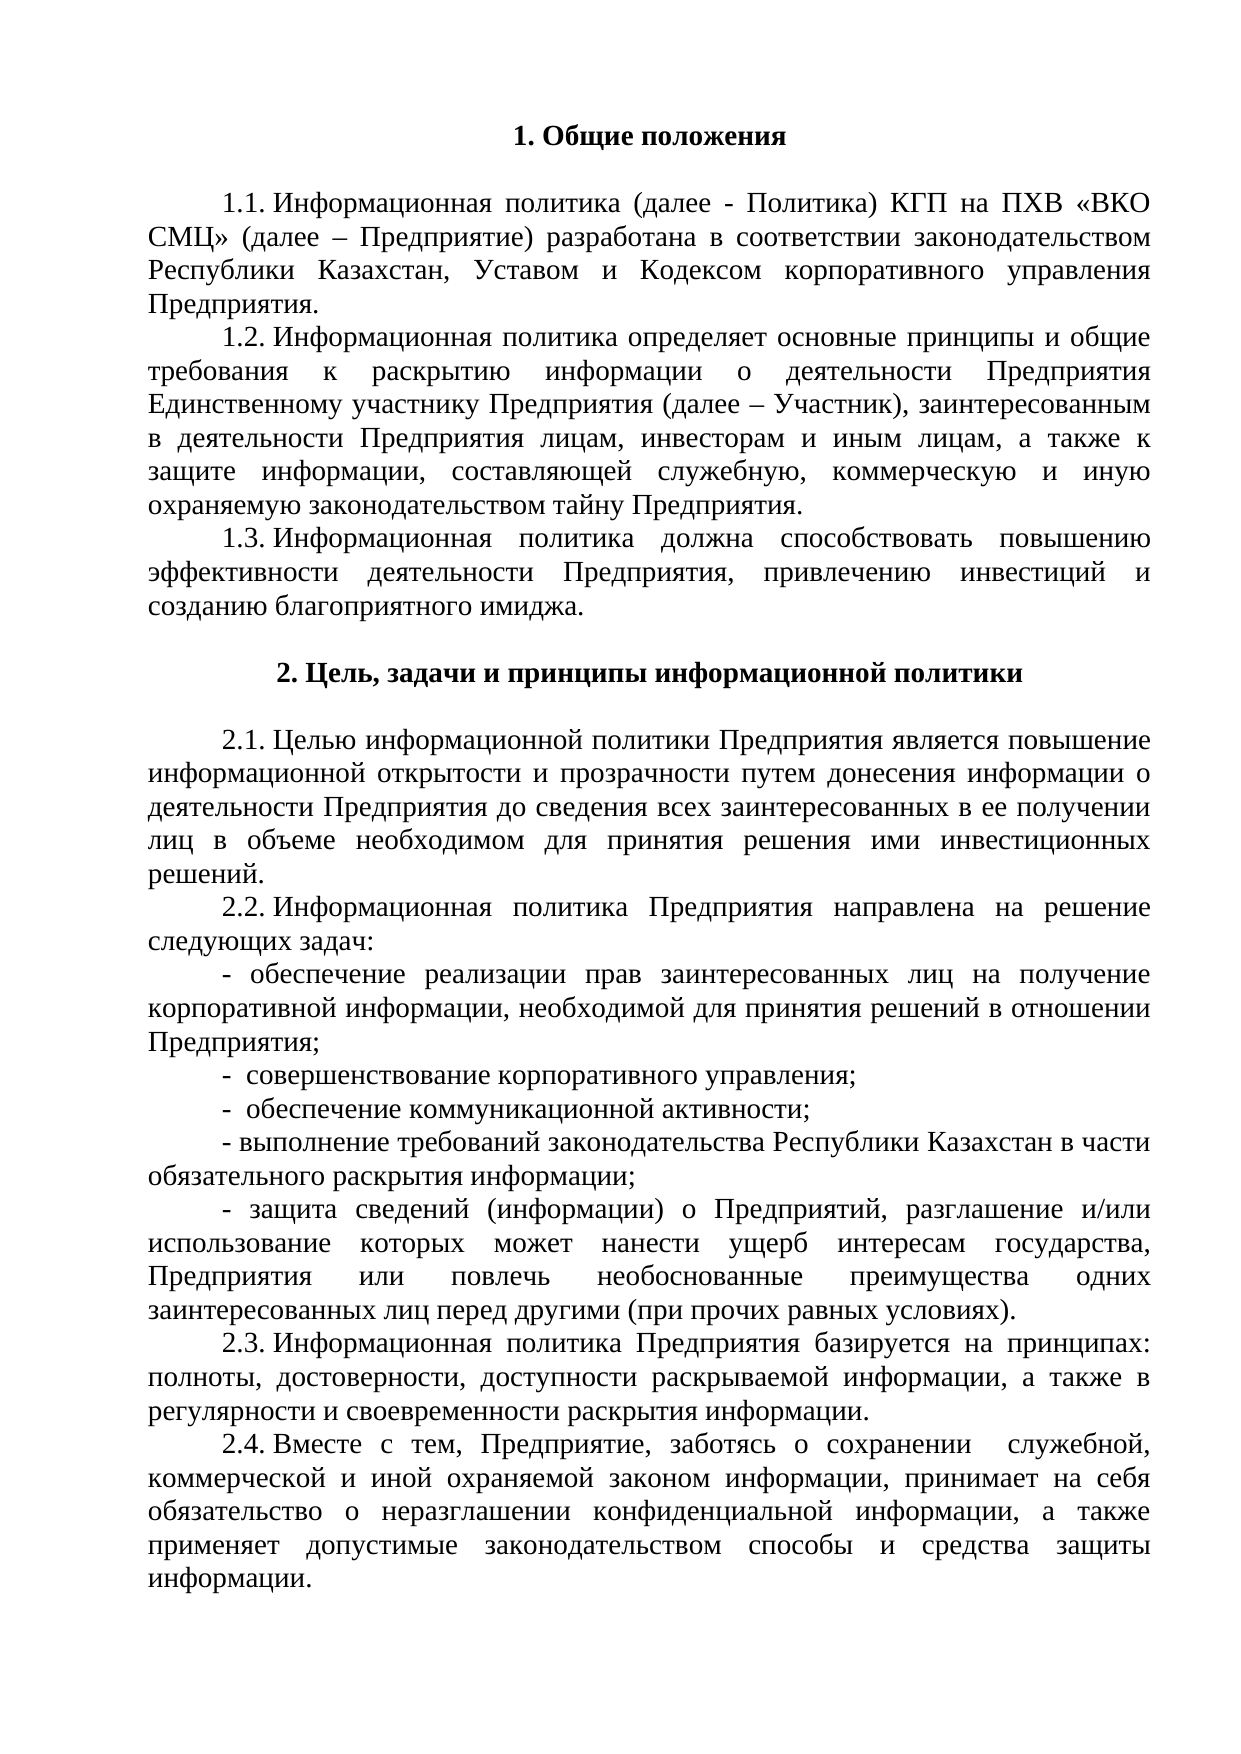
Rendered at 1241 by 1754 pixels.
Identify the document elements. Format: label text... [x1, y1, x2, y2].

list Информационная политика Предприятия направлена на решение следующих задач: [148, 889, 1152, 957]
list Информационная политика определяет основные принципы и общие требования к раскрытию информации о деятельности Предприятия Единственному участнику Предприятия (далее – Участник), заинтересованным в деятельности Предприятия лицам, инвесторам и иным лицам, а также к защите информации, составляющей служебную, коммерческую и иную охраняемую законодательством тайну Предприятия. [148, 319, 1152, 521]
list Общие положения [148, 118, 1152, 152]
list Информационная политика должна способствовать повышению эффективности деятельности Предприятия, привлечению инвестиций и созданию благоприятного имиджа. [148, 521, 1152, 621]
text - совершенствование корпоративного управления; [148, 1057, 1152, 1091]
text - защита сведений (информации) о Предприятий, разглашение и/или использование которых может нанести ущерб интересам государства, Предприятия или повлечь необоснованные преимущества одних заинтересованных лиц перед другими (при прочих равных условиях). [148, 1191, 1152, 1326]
list Вместе с тем, Предприятие, заботясь о сохранении служебной, коммерческой и иной охраняемой законом информации, принимает на себя обязательство о неразглашении конфиденциальной информации, а также применяет допустимые законодательством способы и средства защиты информации. [148, 1426, 1152, 1594]
list Цель, задачи и принципы информационной политики [148, 655, 1152, 688]
list Целью информационной политики Предприятия является повышение информационной открытости и прозрачности путем донесения информации о деятельности Предприятия до сведения всех заинтересованных в ее получении лиц в объеме необходимом для принятия решения ими инвестиционных решений. [148, 722, 1152, 889]
text - обеспечение реализации прав заинтересованных лиц на получение корпоративной информации, необходимой для принятия решений в отношении Предприятия; [148, 957, 1152, 1057]
list Информационная политика Предприятия базируется на принципах: полноты, достоверности, доступности раскрываемой информации, а также в регулярности и своевременности раскрытия информации. [148, 1326, 1152, 1426]
list Информационная политика (далее - Политика) КГП на ПХВ «ВКО СМЦ» (далее – Предприятие) разработана в соответствии законодательством Республики Казахстан, Уставом и Кодексом корпоративного управления Предприятия. [148, 185, 1152, 319]
text - выполнение требований законодательства Республики Казахстан в части обязательного раскрытия информации; [148, 1124, 1152, 1191]
text - обеспечение коммуникационной активности; [148, 1091, 1152, 1124]
